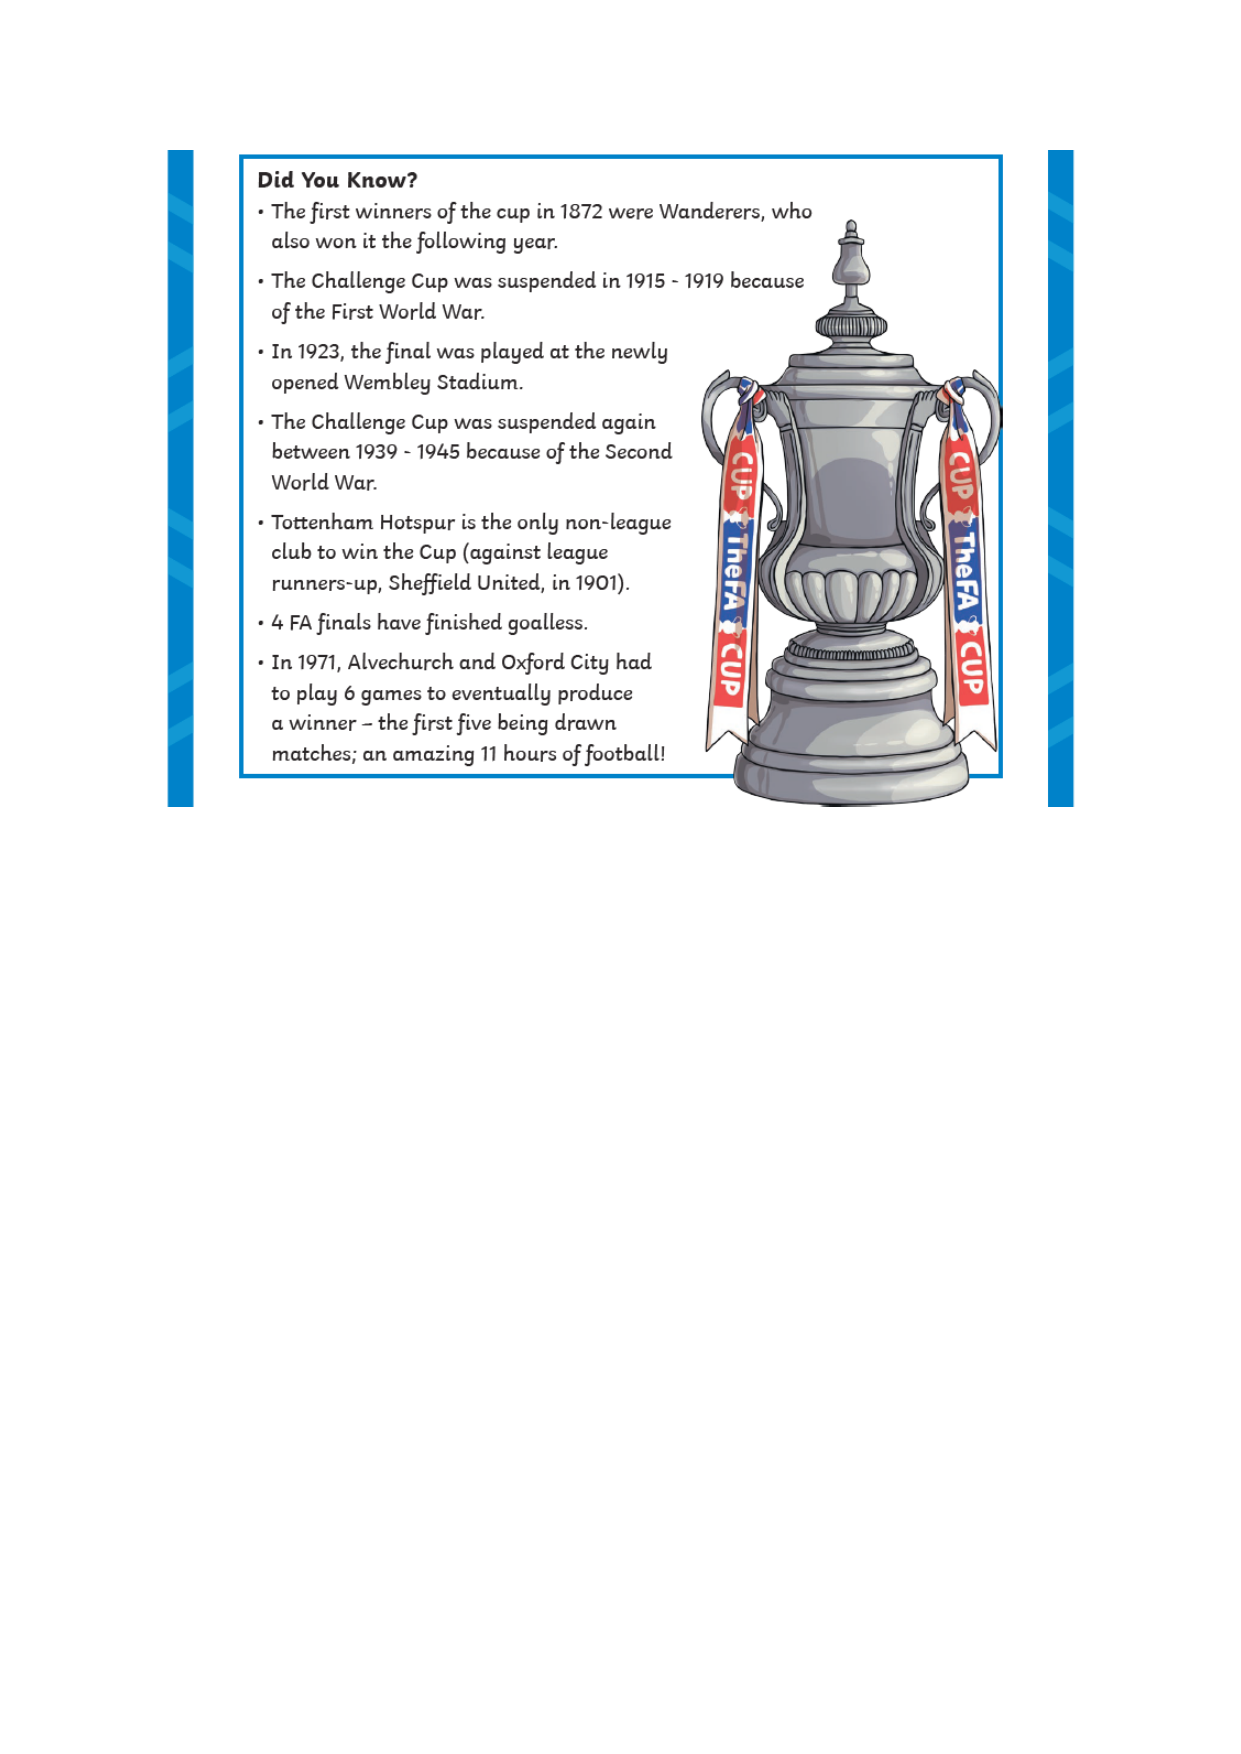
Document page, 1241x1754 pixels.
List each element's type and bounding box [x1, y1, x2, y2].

picture [150, 150, 1091, 807]
